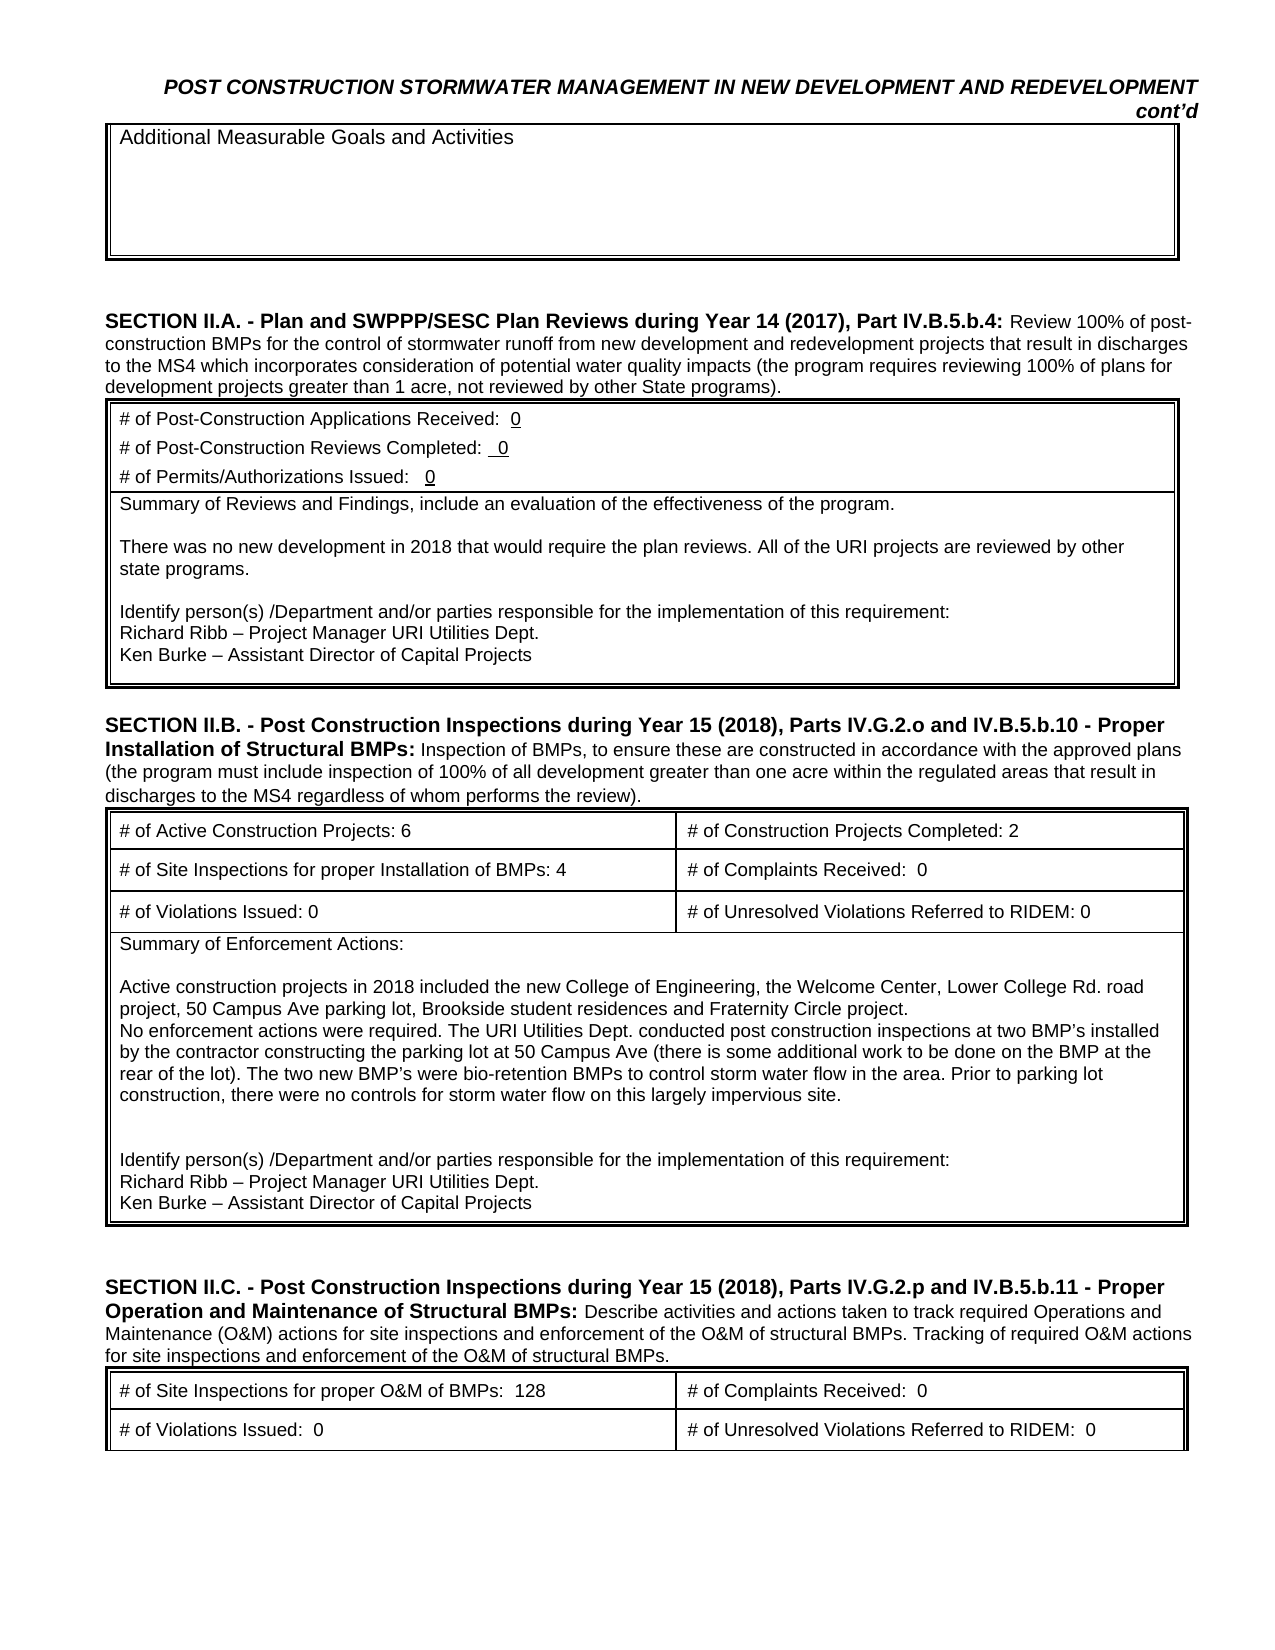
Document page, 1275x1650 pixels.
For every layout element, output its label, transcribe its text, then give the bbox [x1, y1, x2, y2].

table_cell # of Complaints Received: 0 [677, 850, 1183, 890]
table_header # of Complaints Received: 0 [677, 1373, 1183, 1408]
table_cell Additional Measurable Goals and Activities [111, 125, 1174, 255]
text SECTION II.C. - Post Construction Inspections during Year 15 (2018), Parts IV.G.2.p and IV.B.5.b.11 - Proper Operation and Maintenance of Structural BMPs: Describe activities and actions taken to track required Operations and Maintenance (O&M) actions for site inspections and enforcement of the O&M of structural BMPs. Tracking of required O&M actions for site inspections and enforcement of the O&M of structural BMPs. [105, 1275, 1200, 1366]
table_header # of Active Construction Projects: 6 [111, 813, 675, 848]
table_cell # of Violations Issued: 0 [111, 1410, 675, 1449]
table_cell Summary of Reviews and Findings, include an evaluation of the effectiveness of the program. There was no new development in 2018 that would require the plan reviews. All of the URI projects are reviewed by other state programs. Identify person(s) /Department and/or parties responsible for the implementation of this requirement: Richard Ribb – Project Manager URI Utilities Dept. Ken Burke – Assistant Director of Capital Projects [111, 493, 1174, 683]
table_header # of Post-Construction Applications Received: 0 # of Post-Construction Reviews Completed: 0 # of Permits/Authorizations Issued: 0 [111, 404, 1174, 491]
table_header # of Site Inspections for proper O&M of BMPs: 128 [111, 1373, 675, 1408]
table_cell # of Site Inspections for proper Installation of BMPs: 4 [111, 850, 675, 890]
table_cell # of Violations Issued: 0 [111, 892, 675, 932]
table_cell # of Unresolved Violations Referred to RIDEM: 0 [677, 1410, 1183, 1449]
text SECTION II.A. - Plan and SWPPP/SESC Plan Reviews during Year 14 (2017), Part IV.B.5.b.4: Review 100% of post-construction BMPs for the control of stormwater runoff from new development and redevelopment projects that result in discharges to the MS4 which incorporates consideration of potential water quality impacts (the program requires reviewing 100% of plans for development projects greater than 1 acre, not reviewed by other State programs). [105, 309, 1200, 398]
table_cell # of Unresolved Violations Referred to RIDEM: 0 [677, 892, 1183, 932]
text SECTION II.B. - Post Construction Inspections during Year 15 (2018), Parts IV.G.2.o and IV.B.5.b.10 - Proper Installation of Structural BMPs: Inspection of BMPs, to ensure these are constructed in accordance with the approved plans (the program must include inspection of 100% of all development greater than one acre within the regulated areas that result in discharges to the MS4 regardless of whom performs the review). [105, 713, 1200, 807]
table_header # of Construction Projects Completed: 2 [677, 813, 1183, 848]
table_cell Summary of Enforcement Actions: Active construction projects in 2018 included the new College of Engineering, the Welcome Center, Lower College Rd. road project, 50 Campus Ave parking lot, Brookside student residences and Fraternity Circle project. No enforcement actions were required. The URI Utilities Dept. conducted post construction inspections at two BMP’s installed by the contractor constructing the parking lot at 50 Campus Ave (there is some additional work to be done on the BMP at the rear of the lot). The two new BMP’s were bio-retention BMPs to control storm water flow in the area. Prior to parking lot construction, there were no controls for storm water flow on this largely impervious site. Identify person(s) /Department and/or parties responsible for the implementation of this requirement: Richard Ribb – Project Manager URI Utilities Dept. Ken Burke – Assistant Director of Capital Projects [111, 933, 1183, 1221]
